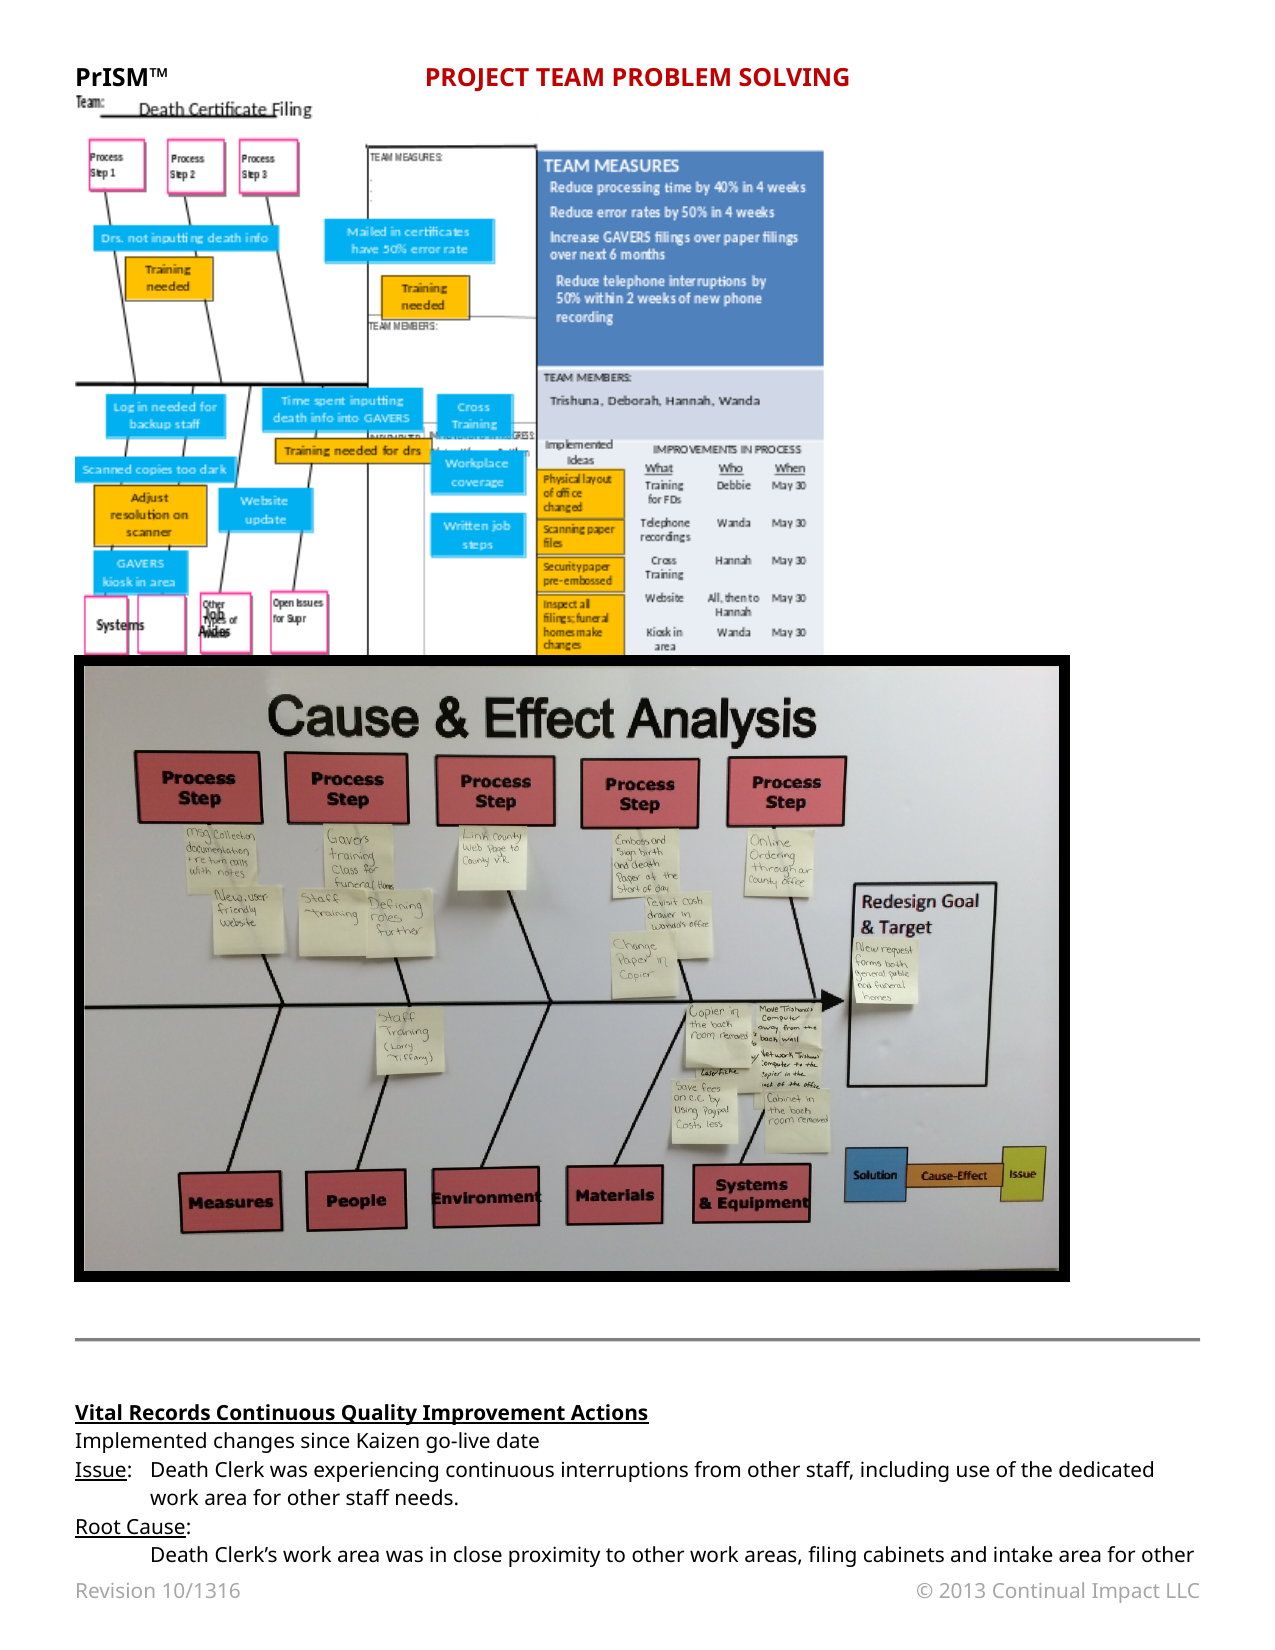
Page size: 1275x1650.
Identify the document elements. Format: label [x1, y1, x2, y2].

picture [84, 666, 1059, 1271]
